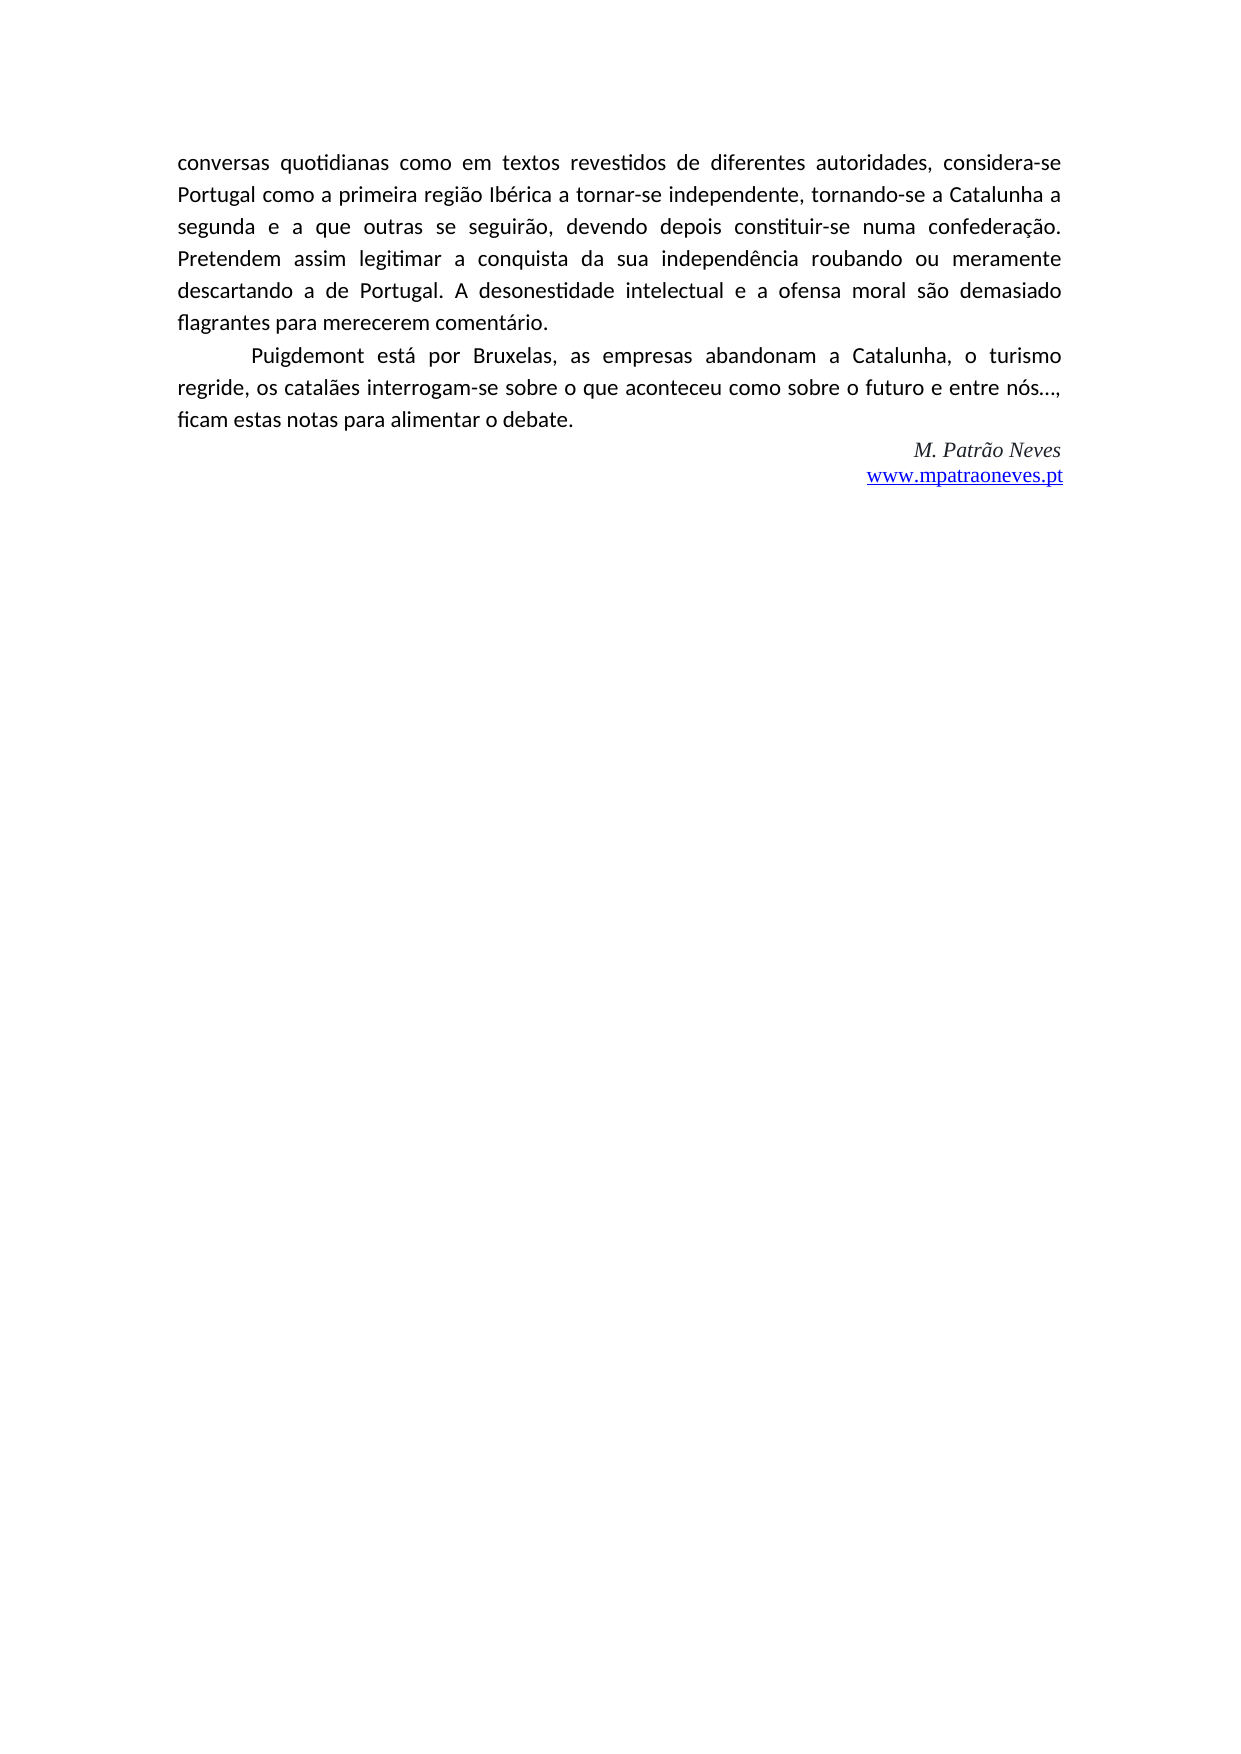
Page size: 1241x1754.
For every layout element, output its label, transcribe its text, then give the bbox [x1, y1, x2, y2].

text Puigdemont está por Bruxelas, as empresas abandonam a Catalunha, o turismo regride, os catalães interrogam-se sobre o que aconteceu como sobre o futuro e entre nós…, ficam estas notas para alimentar o debate. [177, 341, 1063, 433]
text www.mpatraoneves.pt [177, 462, 1063, 488]
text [177, 148, 1063, 337]
text M. Patrão Neves [177, 437, 1063, 462]
